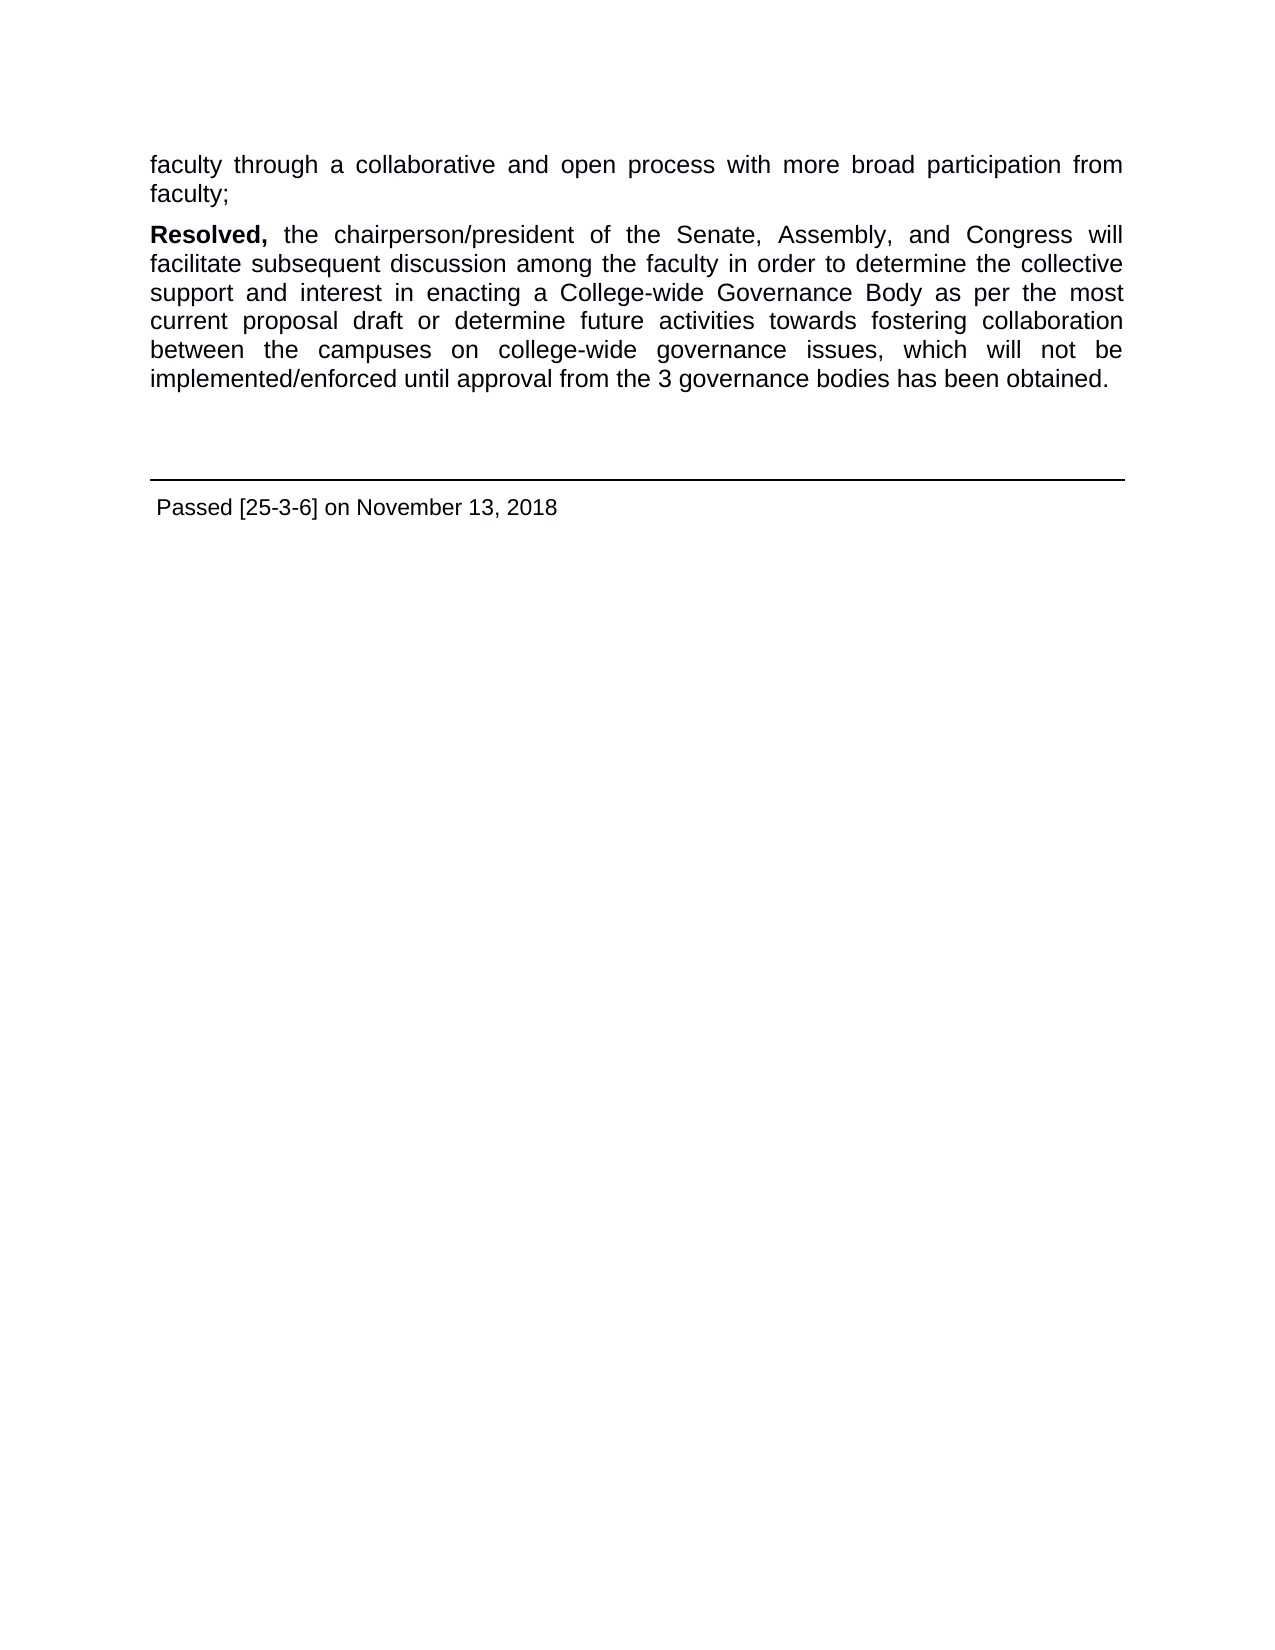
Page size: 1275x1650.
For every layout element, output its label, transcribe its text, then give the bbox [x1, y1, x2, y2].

text Passed [25-3-6] on November 13, 2018 [150, 494, 1125, 520]
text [150, 150, 1125, 207]
text Resolved, the chairperson/president of the Senate, Assembly, and Congress will facilitate subsequent discussion among the faculty in order to determine the collective support and interest in enacting a College-wide Governance Body as per the most current proposal draft or determine future activities towards fostering collaboration between the campuses on college-wide governance issues, which will not be implemented/enforced until approval from the 3 governance bodies has been obtained. [150, 220, 1125, 392]
